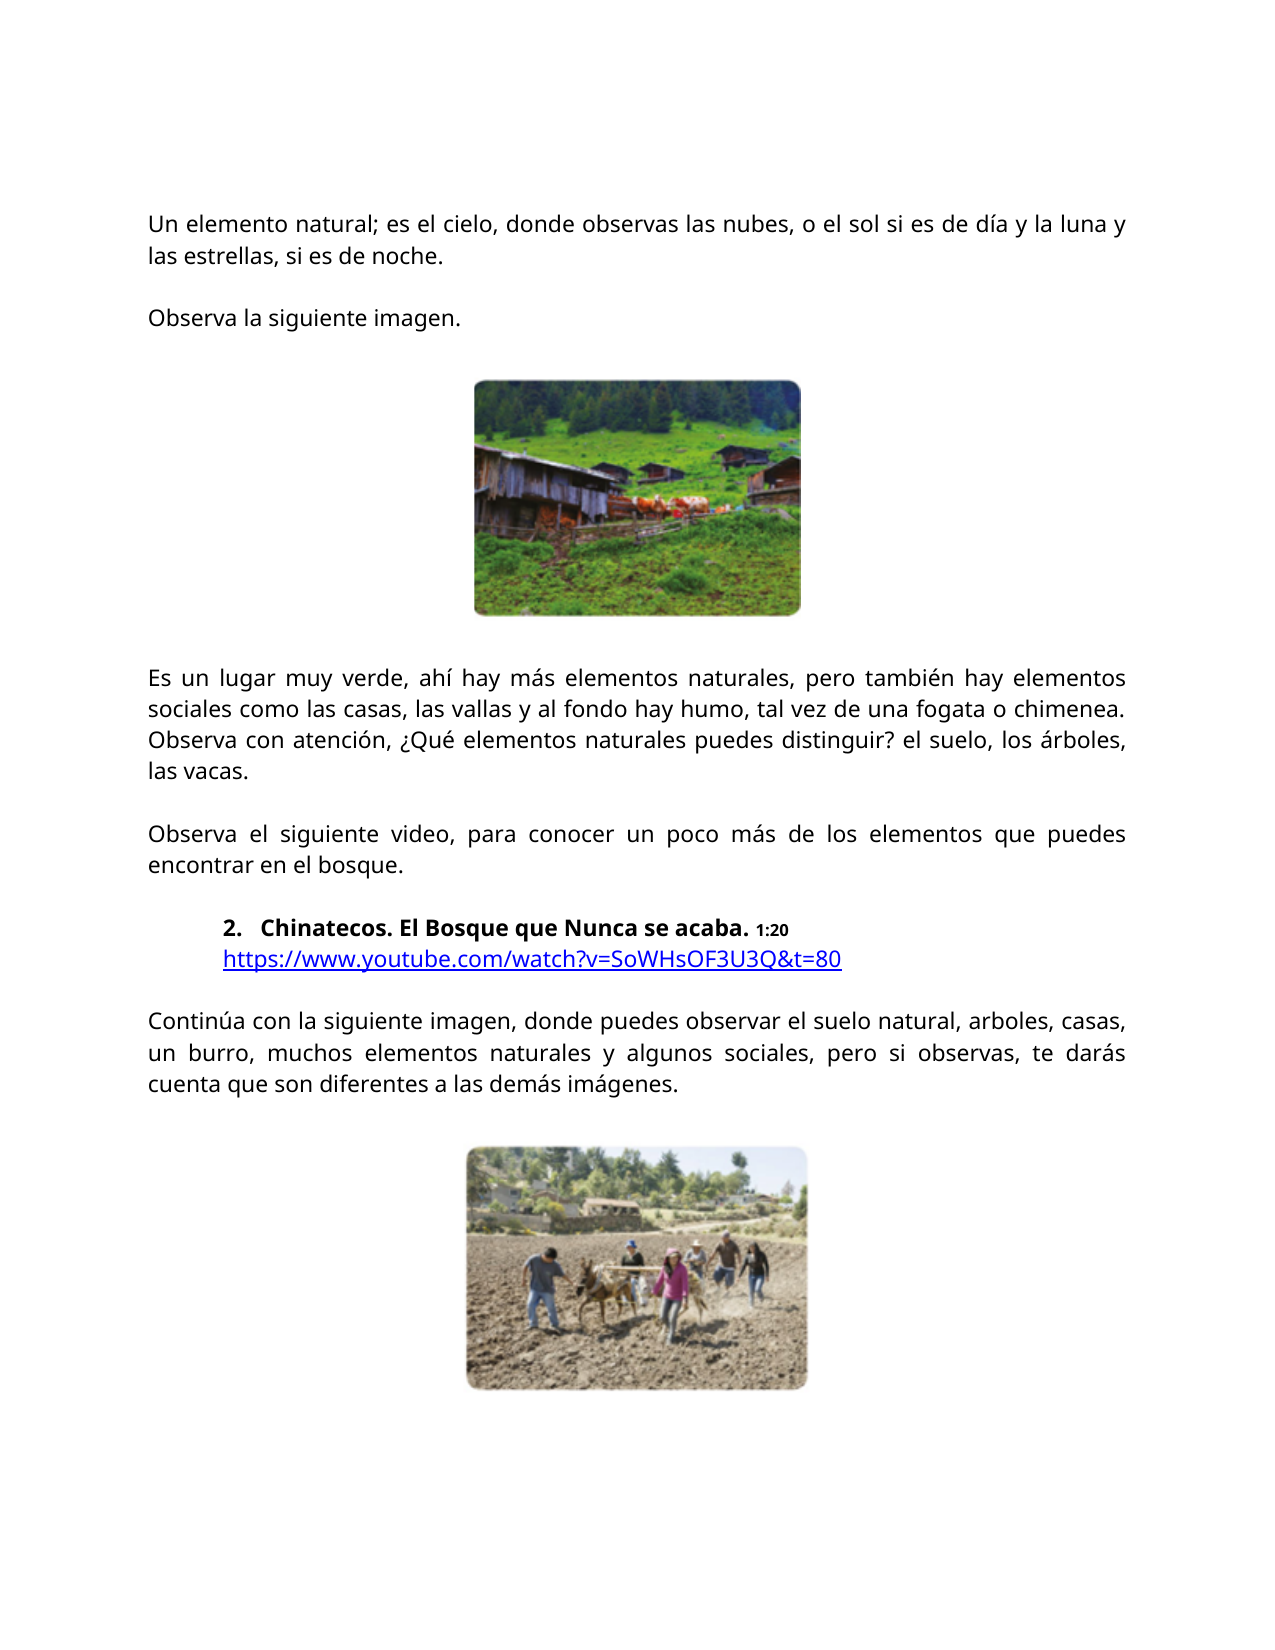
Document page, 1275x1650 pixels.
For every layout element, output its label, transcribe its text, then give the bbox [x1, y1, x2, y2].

picture [462, 1130, 813, 1399]
list Es un lugar muy verde, ahí hay más elementos naturales, pero también hay elementos sociales como las casas, las vallas y al fondo hay humo, tal vez de una fogata o chimenea. Observa con atención, ¿Qué elementos naturales puedes distinguir? el suelo, los árboles, las vacas. [148, 661, 1127, 786]
picture [474, 364, 801, 631]
list Observa la siguiente imagen. [148, 302, 1127, 333]
list Un elemento natural; es el cielo, donde observas las nubes, o el sol si es de día y la luna y las estrellas, si es de noche. [148, 208, 1127, 271]
list Observa el siguiente video, para conocer un poco más de los elementos que puedes encontrar en el bosque. [148, 818, 1127, 880]
list Continúa con la siguiente imagen, donde puedes observar el suelo natural, arboles, casas, un burro, muchos elementos naturales y algunos sociales, pero si observas, te darás cuenta que son diferentes a las demás imágenes. [148, 1005, 1127, 1099]
list Chinatecos. El Bosque que Nunca se acaba. 1:20 [223, 911, 1127, 943]
list https://www.youtube.com/watch?v=SoWHsOF3U3Q&t=80 [223, 943, 1127, 974]
